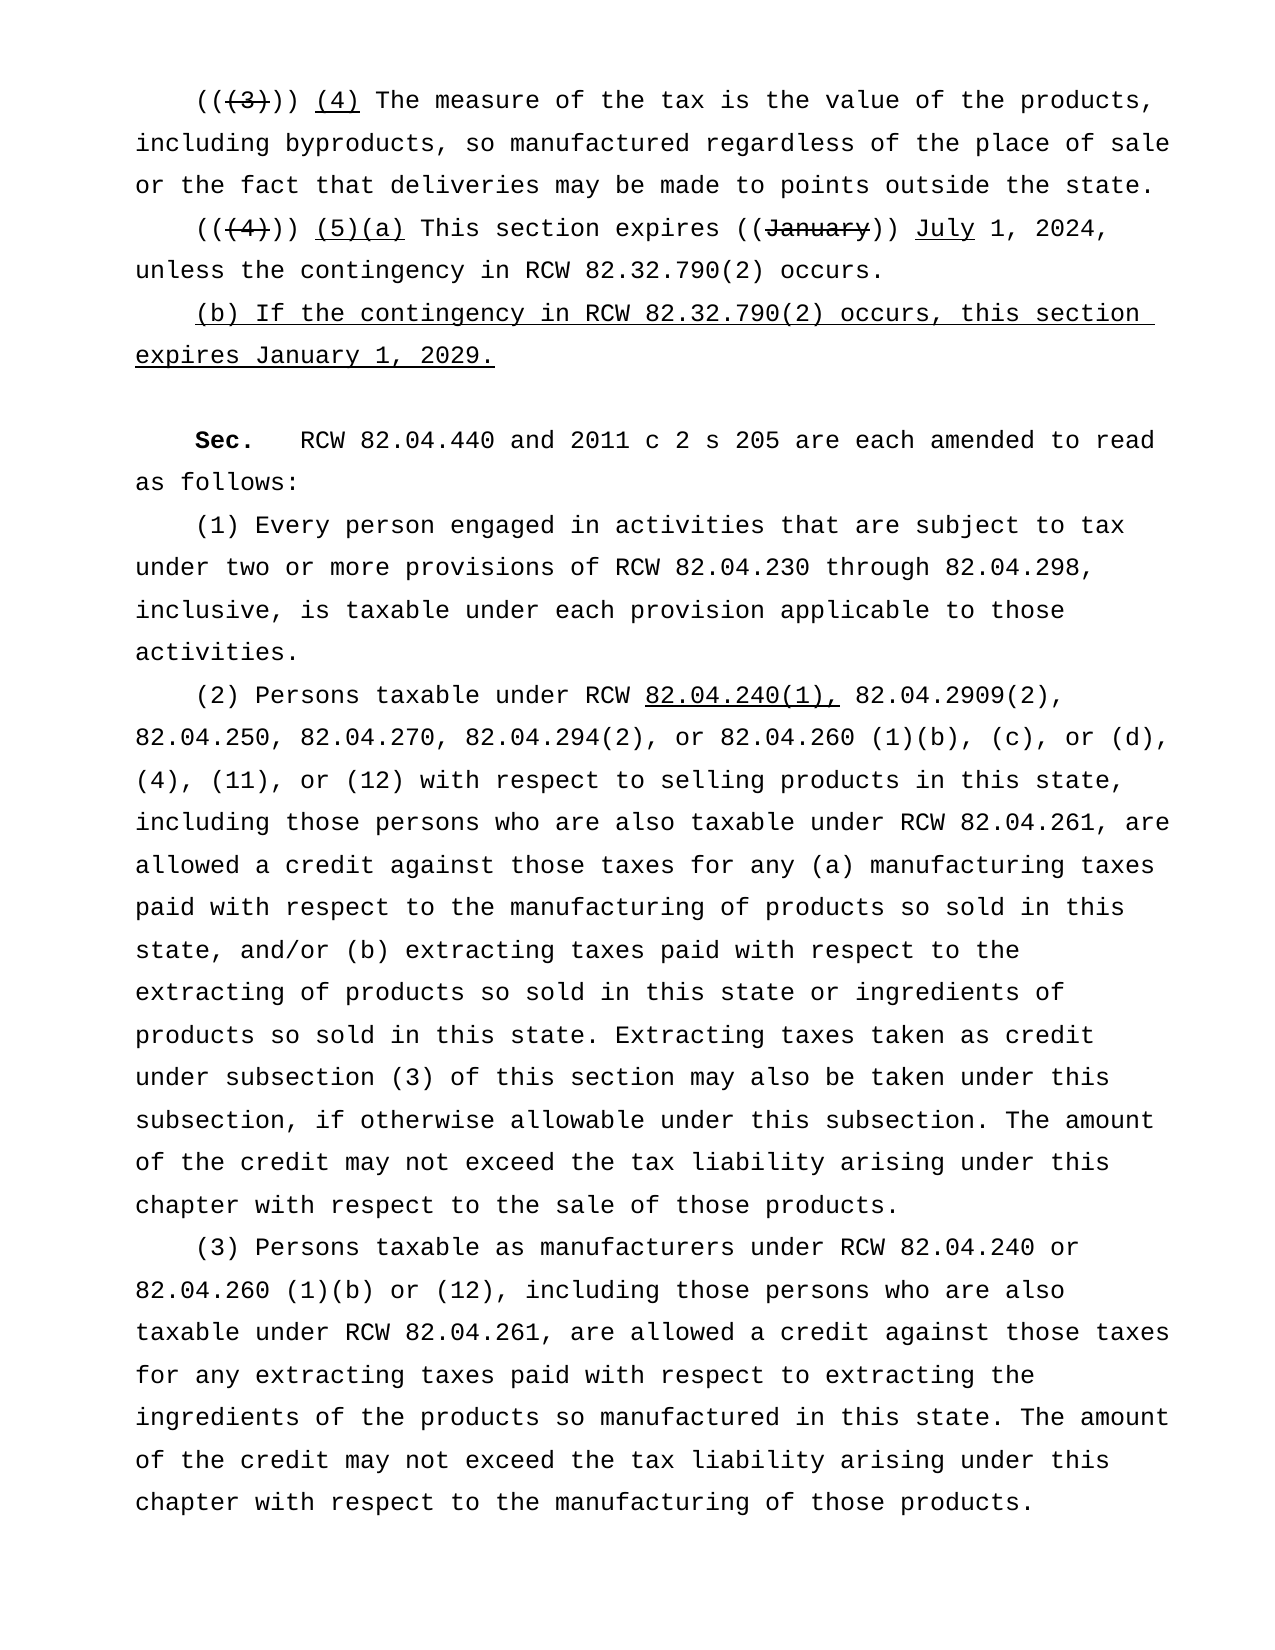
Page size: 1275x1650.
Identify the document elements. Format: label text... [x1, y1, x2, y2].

text (((3))) (4) The measure of the tax is the value of the products, including byproducts, so manufactured regardless of the place of sale or the fact that deliveries may be made to points outside the state. [135, 75, 1170, 202]
text (2) Persons taxable under RCW 82.04.240(1), 82.04.2909(2), 82.04.250, 82.04.270, 82.04.294(2), or 82.04.260 (1)(b), (c), or (d), (4), (11), or (12) with respect to selling products in this state, including those persons who are also taxable under RCW 82.04.261, are allowed a credit against those taxes for any (a) manufacturing taxes paid with respect to the manufacturing of products so sold in this state, and/or (b) extracting taxes paid with respect to the extracting of products so sold in this state or ingredients of products so sold in this state. Extracting taxes taken as credit under subsection (3) of this section may also be taken under this subsection, if otherwise allowable under this subsection. The amount of the credit may not exceed the tax liability arising under this chapter with respect to the sale of those products. [135, 669, 1170, 1222]
text Sec. RCW 82.04.440 and 2011 c 2 s 205 are each amended to read as follows: [135, 414, 1170, 499]
text (3) Persons taxable as manufacturers under RCW 82.04.240 or 82.04.260 (1)(b) or (12), including those persons who are also taxable under RCW 82.04.261, are allowed a credit against those taxes for any extracting taxes paid with respect to extracting the ingredients of the products so manufactured in this state. The amount of the credit may not exceed the tax liability arising under this chapter with respect to the manufacturing of those products. [135, 1222, 1170, 1519]
text (1) Every person engaged in activities that are subject to tax under two or more provisions of RCW 82.04.230 through 82.04.298, inclusive, is taxable under each provision applicable to those activities. [135, 499, 1170, 669]
text (b) If the contingency in RCW 82.32.790(2) occurs, this section expires January 1, 2029. [135, 287, 1170, 372]
text (((4))) (5)(a) This section expires ((January)) July 1, 2024, unless the contingency in RCW 82.32.790(2) occurs. [135, 202, 1170, 287]
